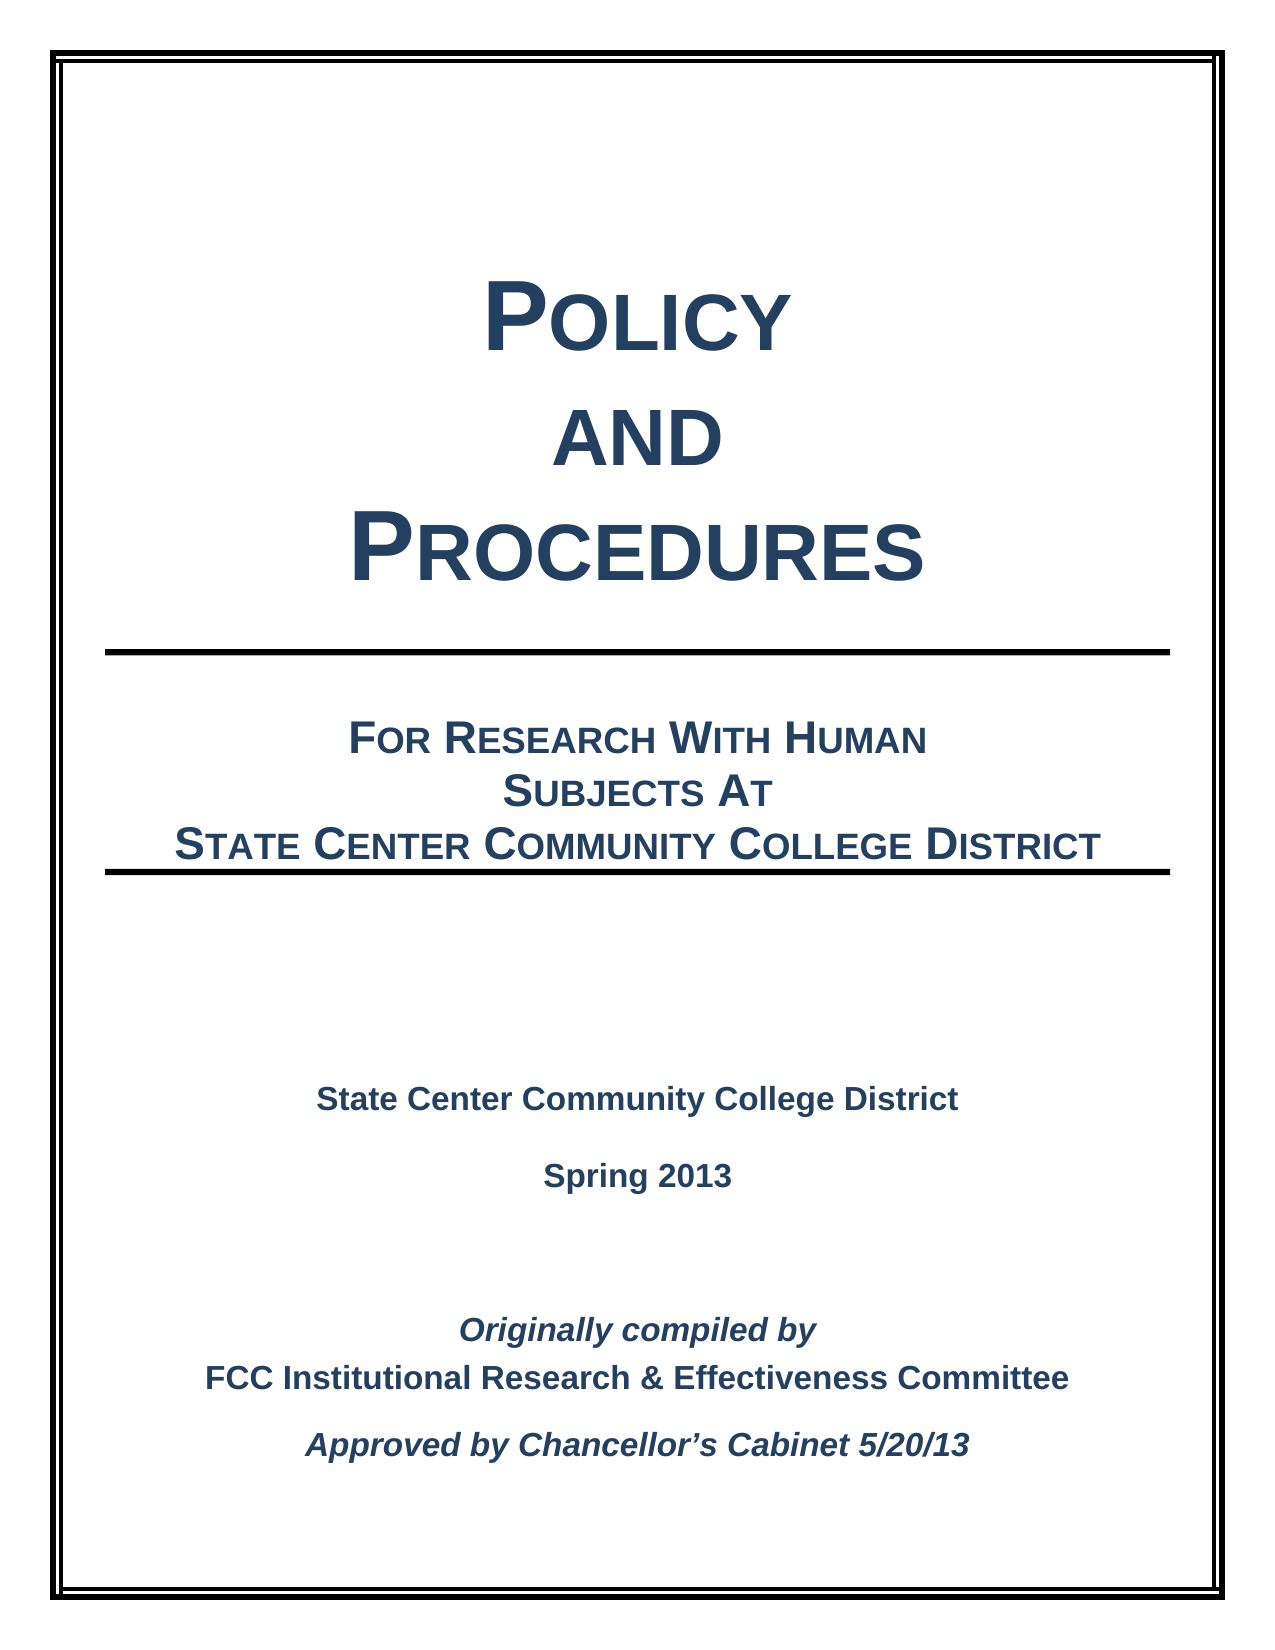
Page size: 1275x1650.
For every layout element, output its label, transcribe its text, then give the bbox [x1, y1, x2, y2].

text and [105, 371, 1170, 486]
text Subjects At [105, 763, 1170, 816]
text Spring 2013 [105, 1156, 1170, 1194]
text State Center Community College District [105, 1079, 1170, 1117]
text For Research With Human [105, 711, 1170, 763]
text Originally compiled by [105, 1310, 1170, 1348]
text State Center Community College District [105, 816, 1170, 868]
text Policy [105, 256, 1170, 371]
text Procedures [105, 486, 1170, 601]
text FCC Institutional Research & Effectiveness Committee [105, 1358, 1170, 1396]
text Approved by Chancellor’s Cabinet 5/20/13 [105, 1425, 1170, 1463]
